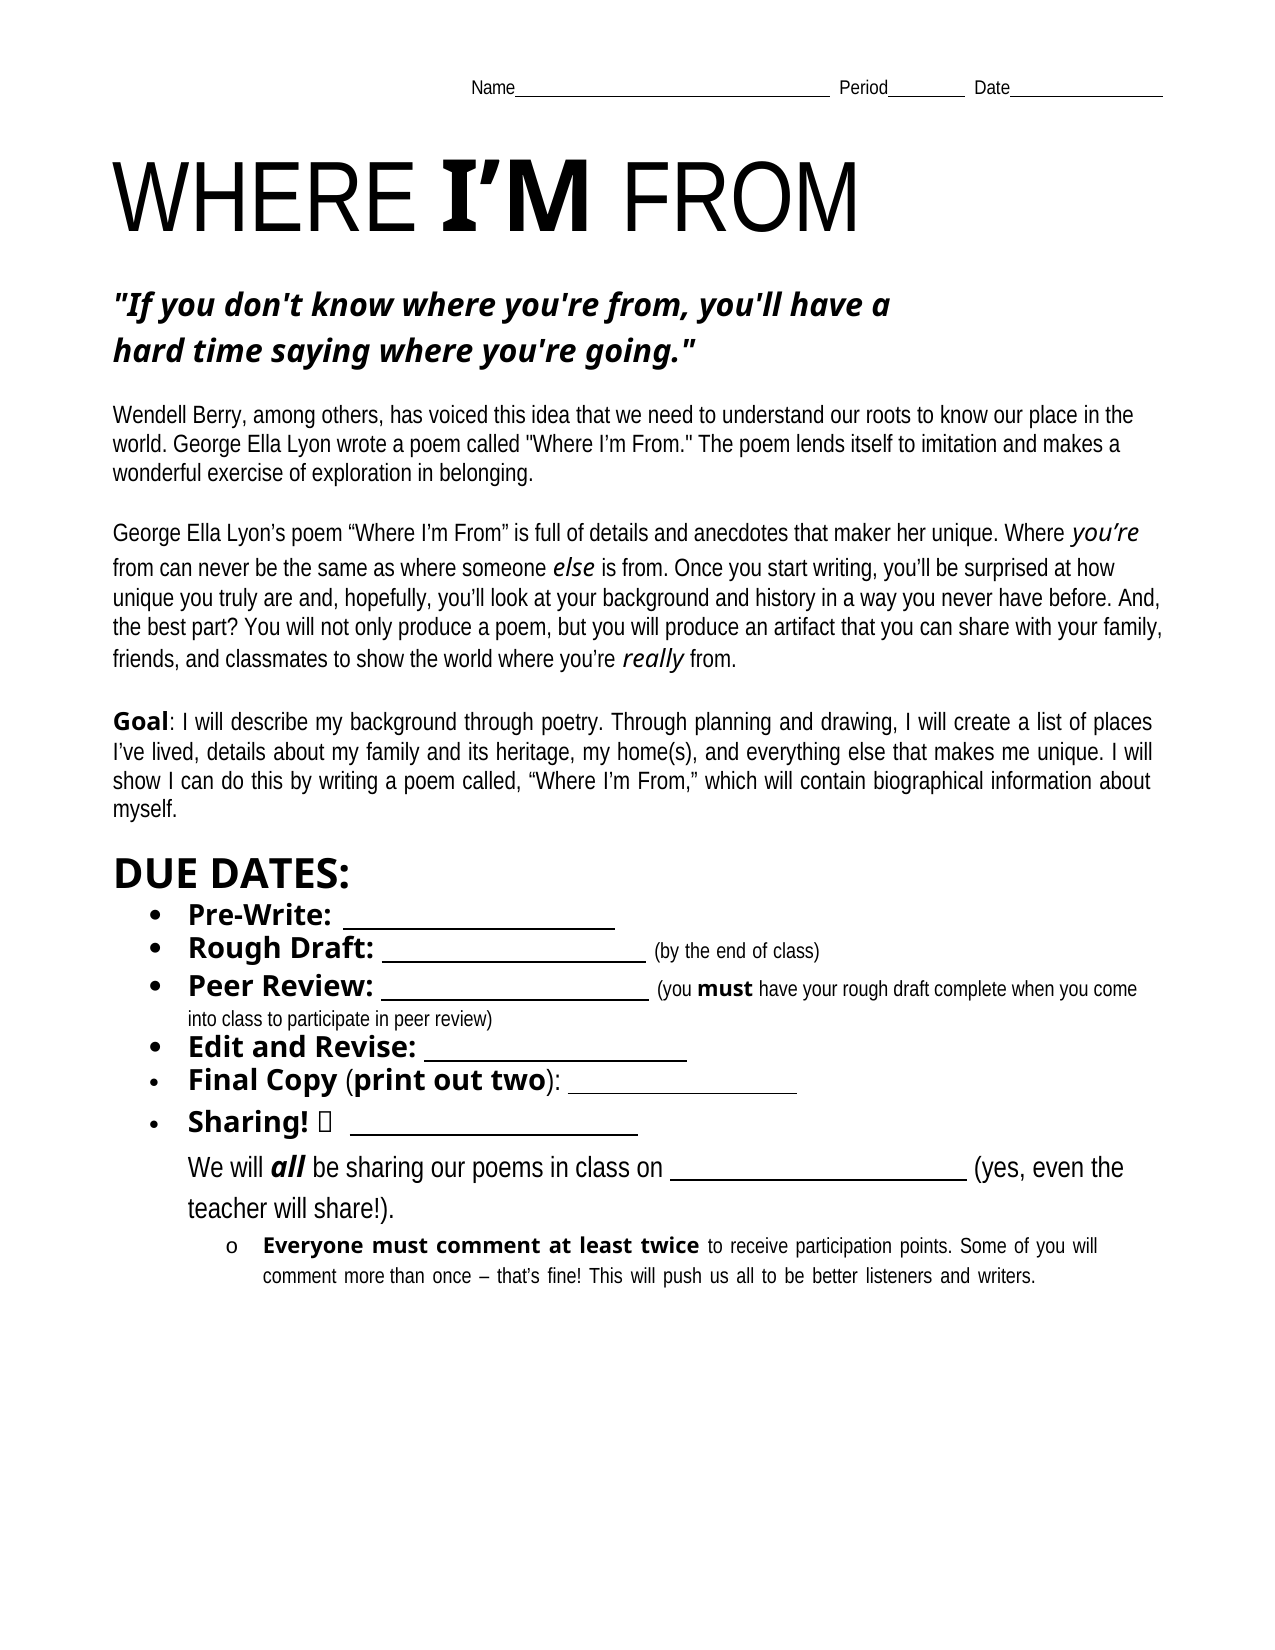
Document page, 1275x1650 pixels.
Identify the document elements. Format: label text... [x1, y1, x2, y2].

text Goal: I will describe my background through poetry. Through planning and drawing, I will create a list of places I’ve lived, details about my family and its heritage, my home(s), and everything else that makes me unique. I will show I can do this by writing a poem called, “Where I’m From,” which will contain biographical information about myself. [113, 703, 1153, 823]
text George Ella Lyon’s poem “Where I’m From” is full of details and anecdotes that maker her unique. Where you’re from can never be the same as where someone else is from. Once you start writing, you’ll be surprised at how unique you truly are and, hopefully, you’ll look at your background and history in a way you never have before. And, the best part? You will not only produce a poem, but you will produce an artifact that you can share with your family, friends, and classmates to show the world where you’re really from. [113, 515, 1164, 674]
text "If you don't know where you're from, you'll have a hard time saying where you're going." [113, 282, 898, 371]
list Everyone must comment at least twice to receive participation points. Some of you will comment more than once – that’s fine! This will push us all to be better listeners and writers. [225, 1230, 1135, 1288]
list Final Copy (print out two): [150, 1064, 1175, 1097]
text DUE DATES: [113, 851, 1175, 898]
text Wendell Berry, among others, has voiced this idea that we need to understand our roots to know our place in the world. George Ella Lyon wrote a poem called "Where I’m From." The poem lends itself to imitation and makes a wonderful exercise of exploration in belonging. [113, 400, 1175, 486]
list Rough Draft: (by the end of class) [150, 932, 1175, 966]
list Peer Review: (you must have your rough draft complete when you come into class to participate in peer review) [150, 966, 1143, 1031]
text WHERE I’M FROM [113, 124, 1175, 261]
text We will all be sharing our poems in class on (yes, even the teacher will share!). [188, 1146, 1124, 1224]
list Sharing!  [150, 1101, 1175, 1141]
list Edit and Revise: [150, 1031, 1175, 1064]
list Pre-Write: [150, 898, 1175, 932]
